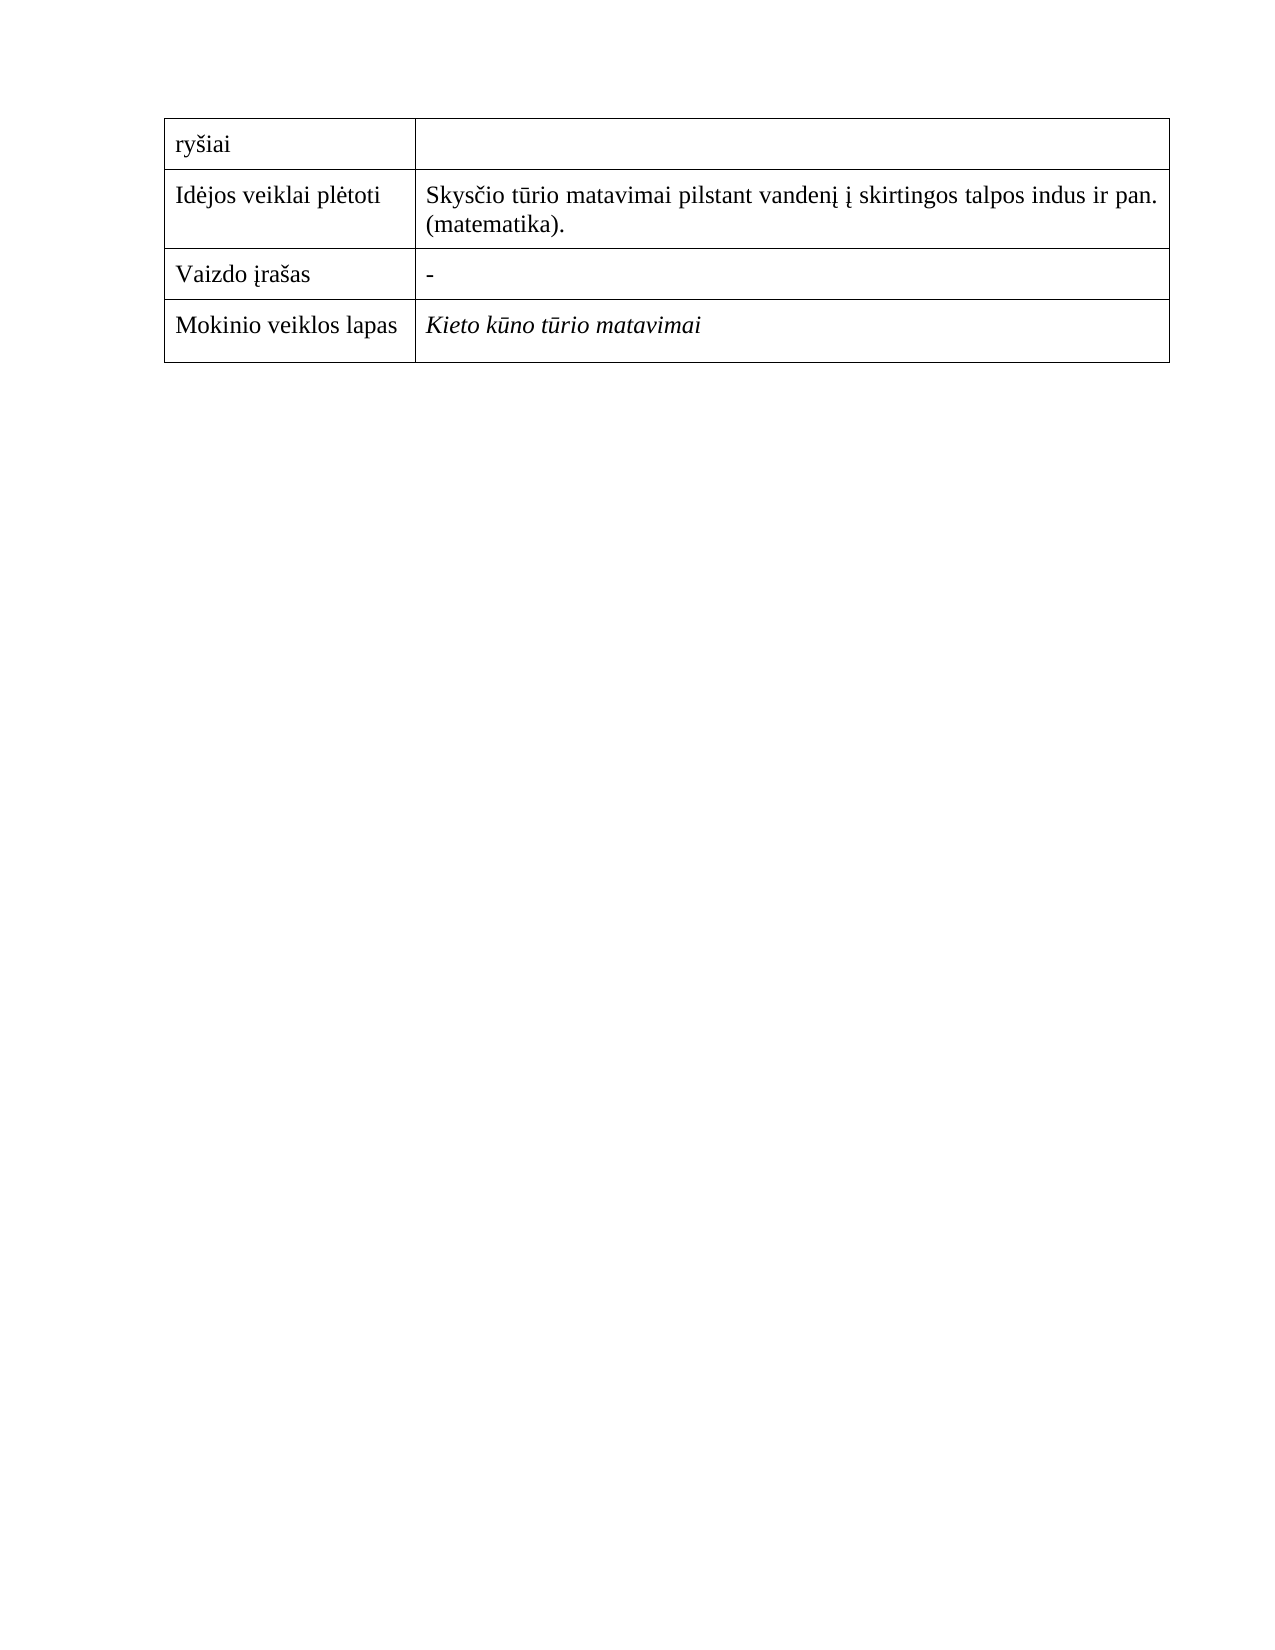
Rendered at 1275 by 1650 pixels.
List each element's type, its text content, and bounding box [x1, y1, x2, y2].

table_cell Mokinio veiklos lapas [165, 300, 415, 362]
table_cell Skysčio tūrio matavimai pilstant vandenį į skirtingos talpos indus ir pan. (matematika). [416, 170, 1169, 248]
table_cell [416, 119, 1169, 169]
table_cell Idėjos veiklai plėtoti [165, 170, 415, 248]
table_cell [165, 119, 415, 169]
table_cell Vaizdo įrašas [165, 249, 415, 299]
table_cell - [416, 249, 1169, 299]
table_cell Kieto kūno tūrio matavimai [416, 300, 1169, 362]
